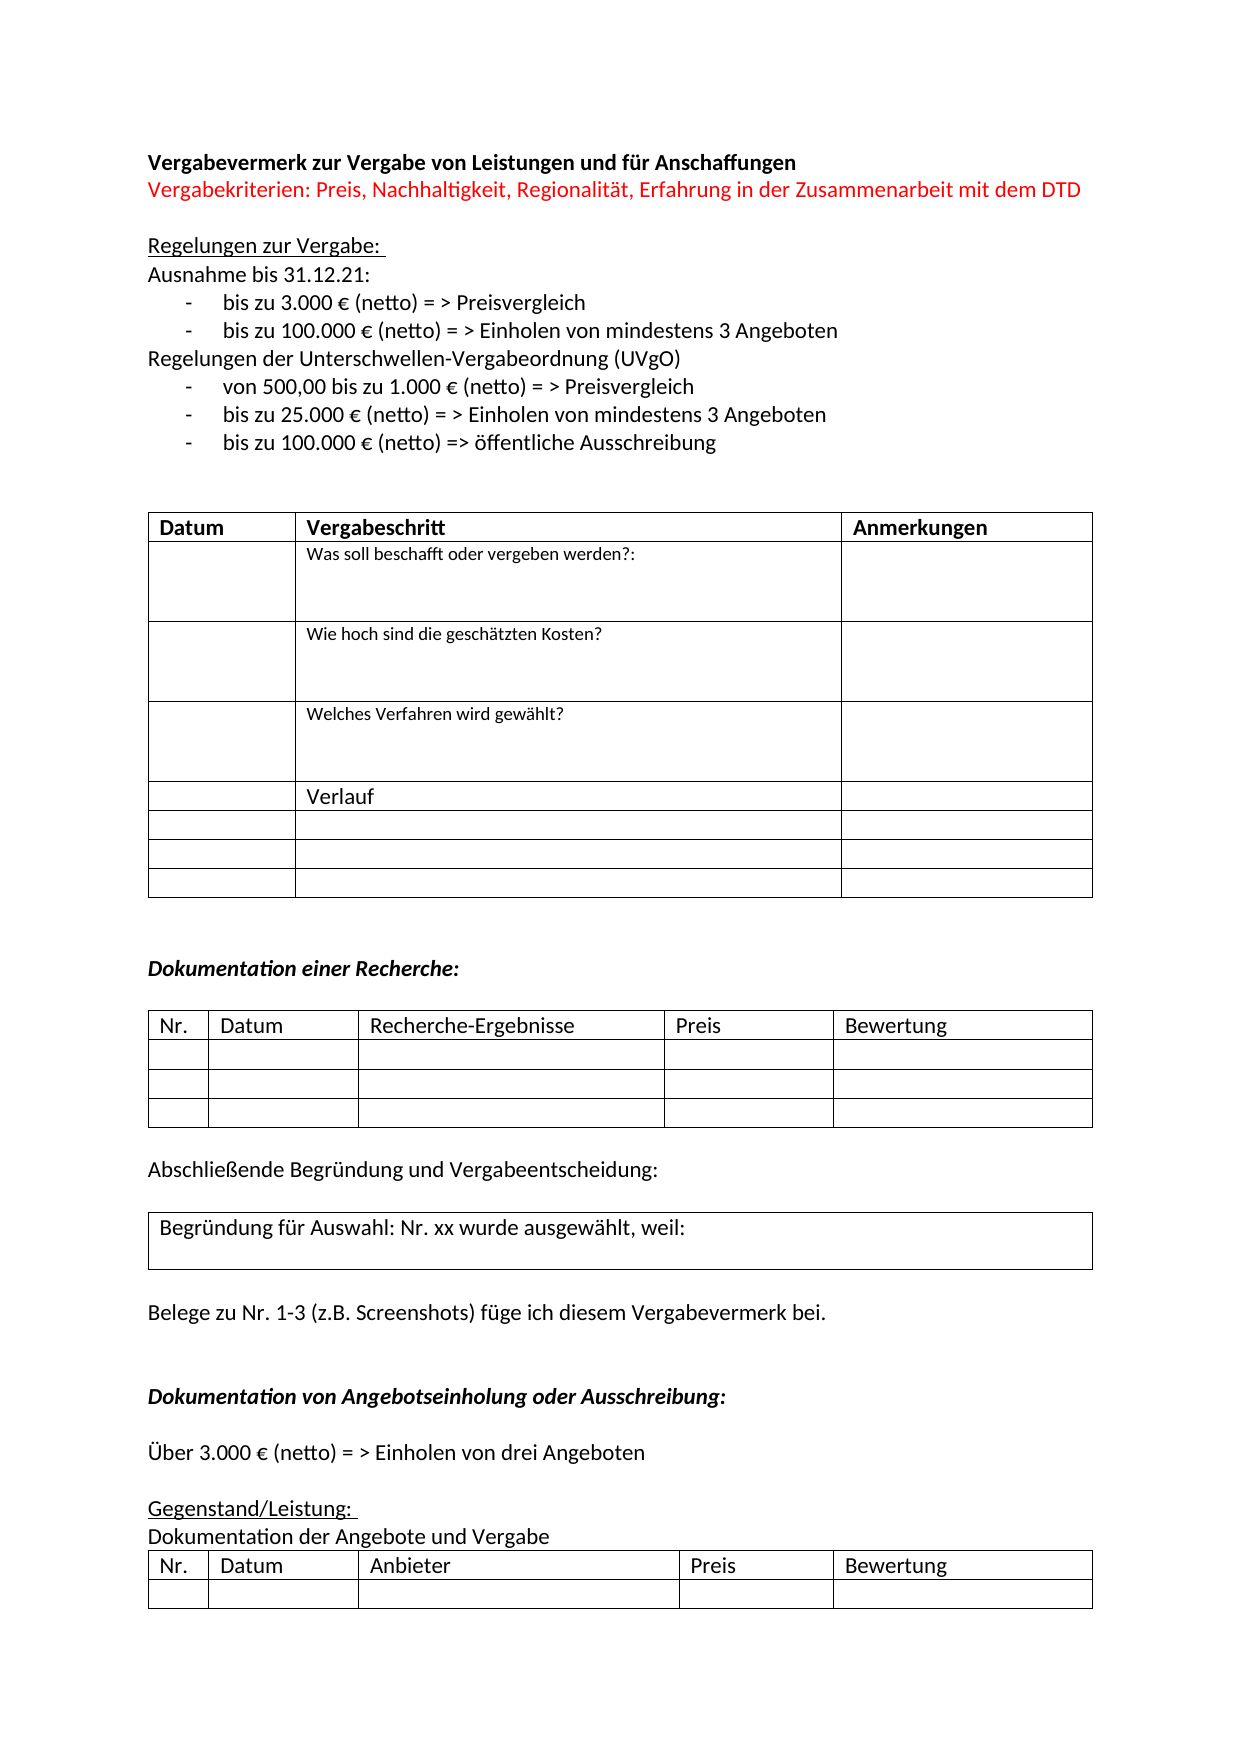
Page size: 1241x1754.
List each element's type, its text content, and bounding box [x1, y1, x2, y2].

text Dokumentation von Angebotseinholung oder Ausschreibung: [148, 1382, 1093, 1410]
table_cell [842, 782, 1092, 810]
table_cell [834, 1099, 1092, 1127]
text Über 3.000 € (netto) = > Einholen von drei Angeboten [148, 1438, 1093, 1466]
table_header Vergabeschritt [296, 513, 841, 541]
table_cell [149, 811, 295, 839]
table_header Bewertung [834, 1011, 1092, 1039]
list von 500,00 bis zu 1.000 € (netto) = > Preisvergleich [185, 372, 1093, 400]
table_cell [842, 702, 1092, 781]
table_header Nr. [149, 1011, 208, 1039]
table_cell [209, 1099, 358, 1127]
text Abschließende Begründung und Vergabeentscheidung: [148, 1156, 1093, 1184]
table_cell [834, 1580, 1092, 1608]
text Gegenstand/Leistung: [148, 1494, 1093, 1522]
table_header Recherche-Ergebnisse [359, 1011, 664, 1039]
table_cell [359, 1580, 679, 1608]
table_cell [296, 811, 841, 839]
table_header Begründung für Auswahl: Nr. xx wurde ausgewählt, weil: [149, 1213, 1092, 1269]
table_header Datum [209, 1011, 358, 1039]
table_header Preis [680, 1551, 833, 1579]
table_header Anbieter [359, 1551, 679, 1579]
list bis zu 100.000 € (netto) => öffentliche Ausschreibung [185, 428, 1093, 456]
table_cell [680, 1580, 833, 1608]
table_header Nr. [149, 1551, 208, 1579]
table_cell [209, 1070, 358, 1097]
list bis zu 100.000 € (netto) = > Einholen von mindestens 3 Angeboten [185, 316, 1093, 344]
text Regelungen zur Vergabe: [148, 232, 1093, 260]
text Regelungen der Unterschwellen-Vergabeordnung (UVgO) [148, 344, 1093, 372]
text Ausnahme bis 31.12.21: [148, 260, 1093, 288]
table_cell [842, 542, 1092, 621]
list bis zu 3.000 € (netto) = > Preisvergleich [185, 288, 1093, 316]
table_cell [665, 1070, 833, 1097]
table_cell [359, 1099, 664, 1127]
table_cell [834, 1040, 1092, 1068]
table_header Datum [149, 513, 295, 541]
table_cell [842, 869, 1092, 897]
table_cell [149, 840, 295, 868]
table_cell [359, 1070, 664, 1097]
table_header Preis [665, 1011, 833, 1039]
table_header Anmerkungen [842, 513, 1092, 541]
table_cell [149, 542, 295, 621]
table_cell [296, 840, 841, 868]
table_header Datum [209, 1551, 358, 1579]
table_cell Verlauf [296, 782, 841, 810]
text Vergabevermerk zur Vergabe von Leistungen und für Anschaffungen [148, 148, 1093, 176]
table_cell Wie hoch sind die geschätzten Kosten? [296, 622, 841, 701]
table_cell [149, 1580, 208, 1608]
table_cell [149, 702, 295, 781]
text Vergabekriterien: Preis, Nachhaltigkeit, Regionalität, Erfahrung in der Zusammenarbeit mit dem DTD [148, 176, 1093, 204]
table_header Bewertung [834, 1551, 1092, 1579]
table_cell [149, 1040, 208, 1068]
table_cell Welches Verfahren wird gewählt? [296, 702, 841, 781]
table_cell [359, 1040, 664, 1068]
table_cell [296, 869, 841, 897]
table_cell [842, 840, 1092, 868]
table_cell [665, 1099, 833, 1127]
table_cell [842, 622, 1092, 701]
text Dokumentation der Angebote und Vergabe [148, 1522, 1093, 1550]
table_cell [149, 622, 295, 701]
table_cell [149, 1099, 208, 1127]
table_cell [209, 1580, 358, 1608]
table_cell [149, 869, 295, 897]
table_cell [665, 1040, 833, 1068]
table_cell [842, 811, 1092, 839]
table_cell [834, 1070, 1092, 1097]
text Dokumentation einer Recherche: [148, 954, 1093, 982]
list bis zu 25.000 € (netto) = > Einholen von mindestens 3 Angeboten [185, 400, 1093, 428]
table_cell Was soll beschafft oder vergeben werden?: [296, 542, 841, 621]
table_cell [149, 782, 295, 810]
table_cell [209, 1040, 358, 1068]
table_cell [149, 1070, 208, 1097]
text Belege zu Nr. 1-3 (z.B. Screenshots) füge ich diesem Vergabevermerk bei. [148, 1298, 1093, 1326]
